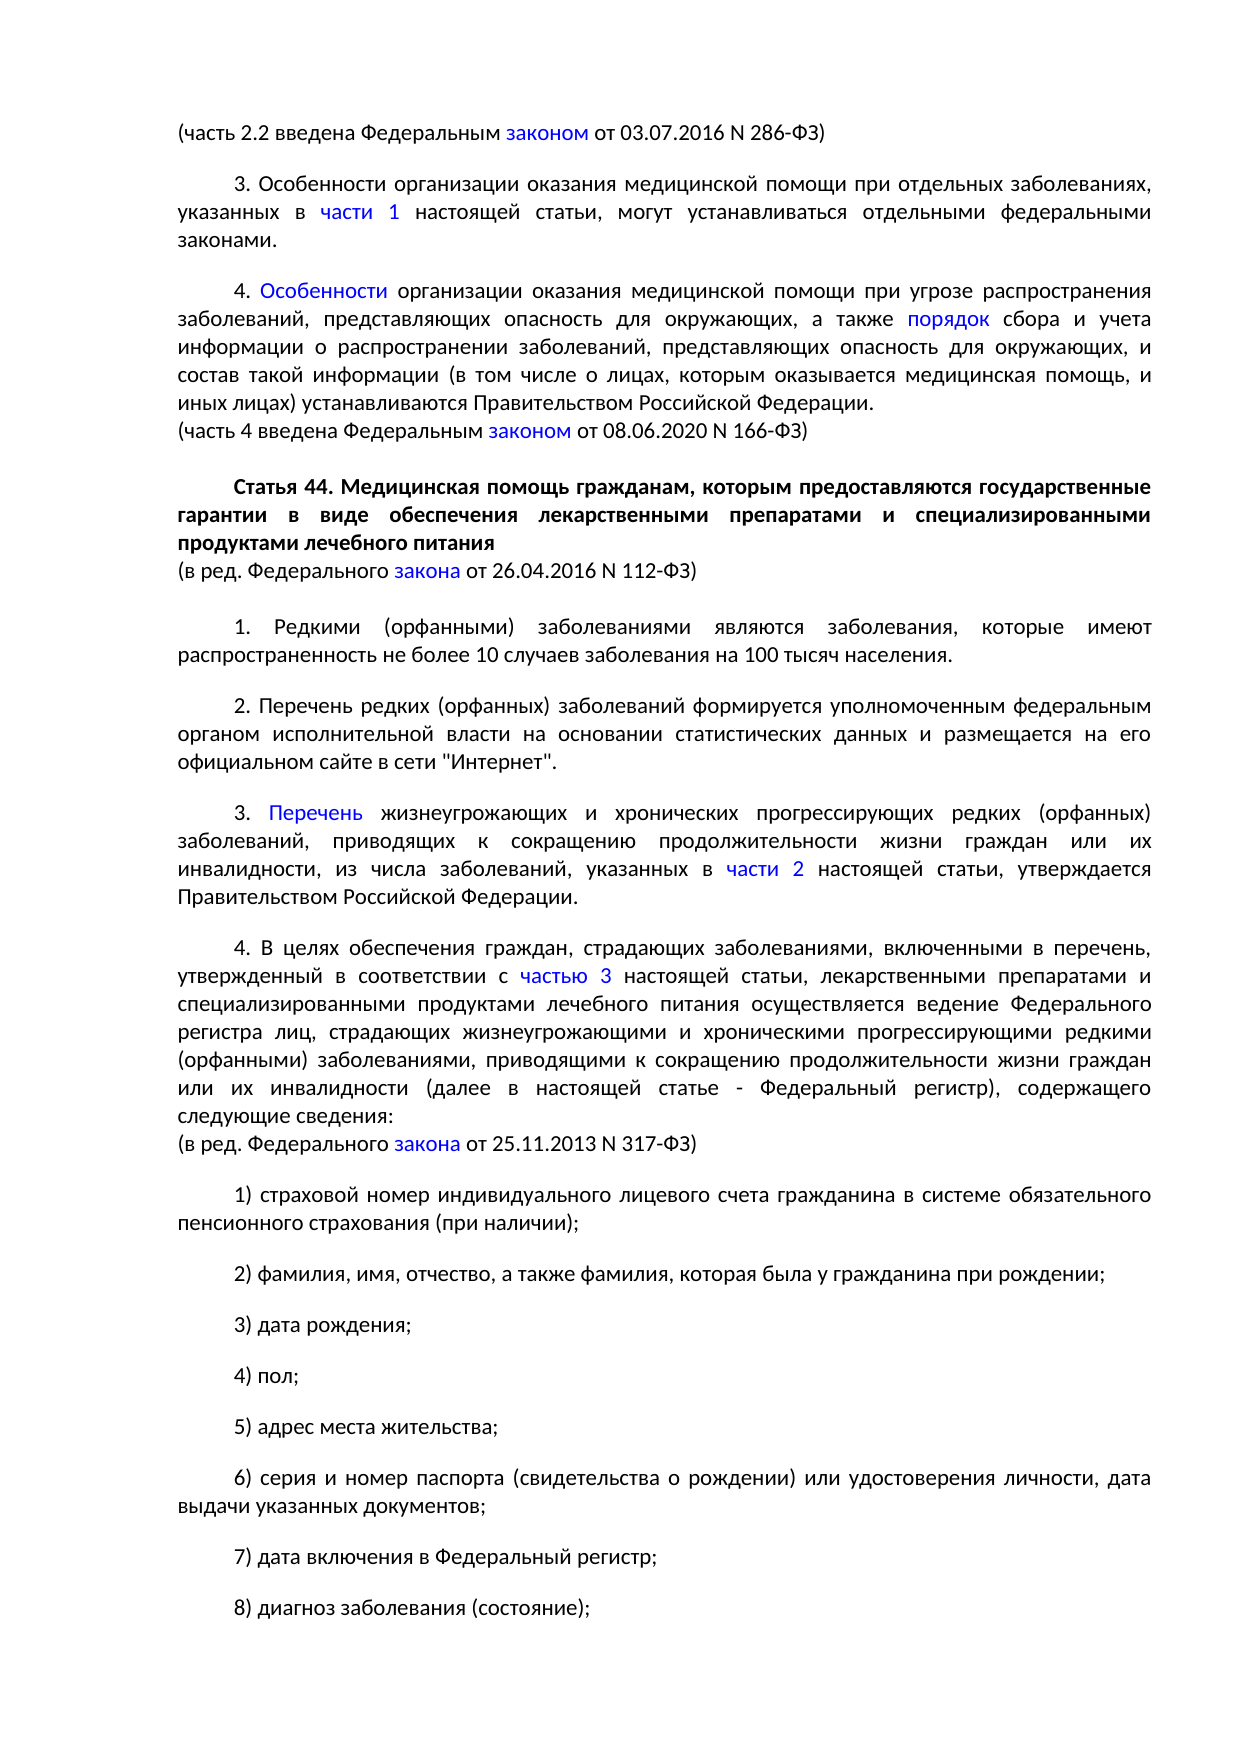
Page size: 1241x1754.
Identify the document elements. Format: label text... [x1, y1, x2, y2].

text 3) дата рождения; [177, 1310, 1152, 1338]
text 3. Особенности организации оказания медицинской помощи при отдельных заболеваниях, указанных в части 1 настоящей статьи, могут устанавливаться отдельными федеральными законами. [177, 169, 1152, 253]
text 4. Особенности организации оказания медицинской помощи при угрозе распространения заболеваний, представляющих опасность для окружающих, а также порядок сбора и учета информации о распространении заболеваний, представляющих опасность для окружающих, и состав такой информации (в том числе о лицах, которым оказывается медицинская помощь, и иных лицах) устанавливаются Правительством Российской Федерации. [177, 276, 1152, 416]
text (в ред. Федерального закона от 25.11.2013 N 317-ФЗ) [177, 1129, 1152, 1157]
text 1) страховой номер индивидуального лицевого счета гражданина в системе обязательного пенсионного страхования (при наличии); [177, 1180, 1152, 1236]
text 5) адрес места жительства; [177, 1412, 1152, 1440]
text (в ред. Федерального закона от 26.04.2016 N 112-ФЗ) [177, 556, 1152, 584]
text 4. В целях обеспечения граждан, страдающих заболеваниями, включенными в перечень, утвержденный в соответствии с частью 3 настоящей статьи, лекарственными препаратами и специализированными продуктами лечебного питания осуществляется ведение Федерального регистра лиц, страдающих жизнеугрожающими и хроническими прогрессирующими редкими (орфанными) заболеваниями, приводящими к сокращению продолжительности жизни граждан или их инвалидности (далее в настоящей статье - Федеральный регистр), содержащего следующие сведения: [177, 933, 1152, 1129]
text 3. Перечень жизнеугрожающих и хронических прогрессирующих редких (орфанных) заболеваний, приводящих к сокращению продолжительности жизни граждан или их инвалидности, из числа заболеваний, указанных в части 2 настоящей статьи, утверждается Правительством Российской Федерации. [177, 798, 1152, 910]
text 1. Редкими (орфанными) заболеваниями являются заболевания, которые имеют распространенность не более 10 случаев заболевания на 100 тысяч населения. [177, 612, 1152, 668]
text 4) пол; [177, 1361, 1152, 1389]
text 2. Перечень редких (орфанных) заболеваний формируется уполномоченным федеральным органом исполнительной власти на основании статистических данных и размещается на его официальном сайте в сети "Интернет". [177, 691, 1152, 775]
text 6) серия и номер паспорта (свидетельства о рождении) или удостоверения личности, дата выдачи указанных документов; [177, 1463, 1152, 1519]
text (часть 2.2 введена Федеральным законом от 03.07.2016 N 286-ФЗ) [177, 118, 1152, 146]
text 2) фамилия, имя, отчество, а также фамилия, которая была у гражданина при рождении; [177, 1259, 1152, 1287]
title Статья 44. Медицинская помощь гражданам, которым предоставляются государственные гарантии в виде обеспечения лекарственными препаратами и специализированными продуктами лечебного питания [177, 472, 1152, 556]
text 8) диагноз заболевания (состояние); [177, 1593, 1152, 1621]
text (часть 4 введена Федеральным законом от 08.06.2020 N 166-ФЗ) [177, 416, 1152, 444]
text 7) дата включения в Федеральный регистр; [177, 1542, 1152, 1570]
